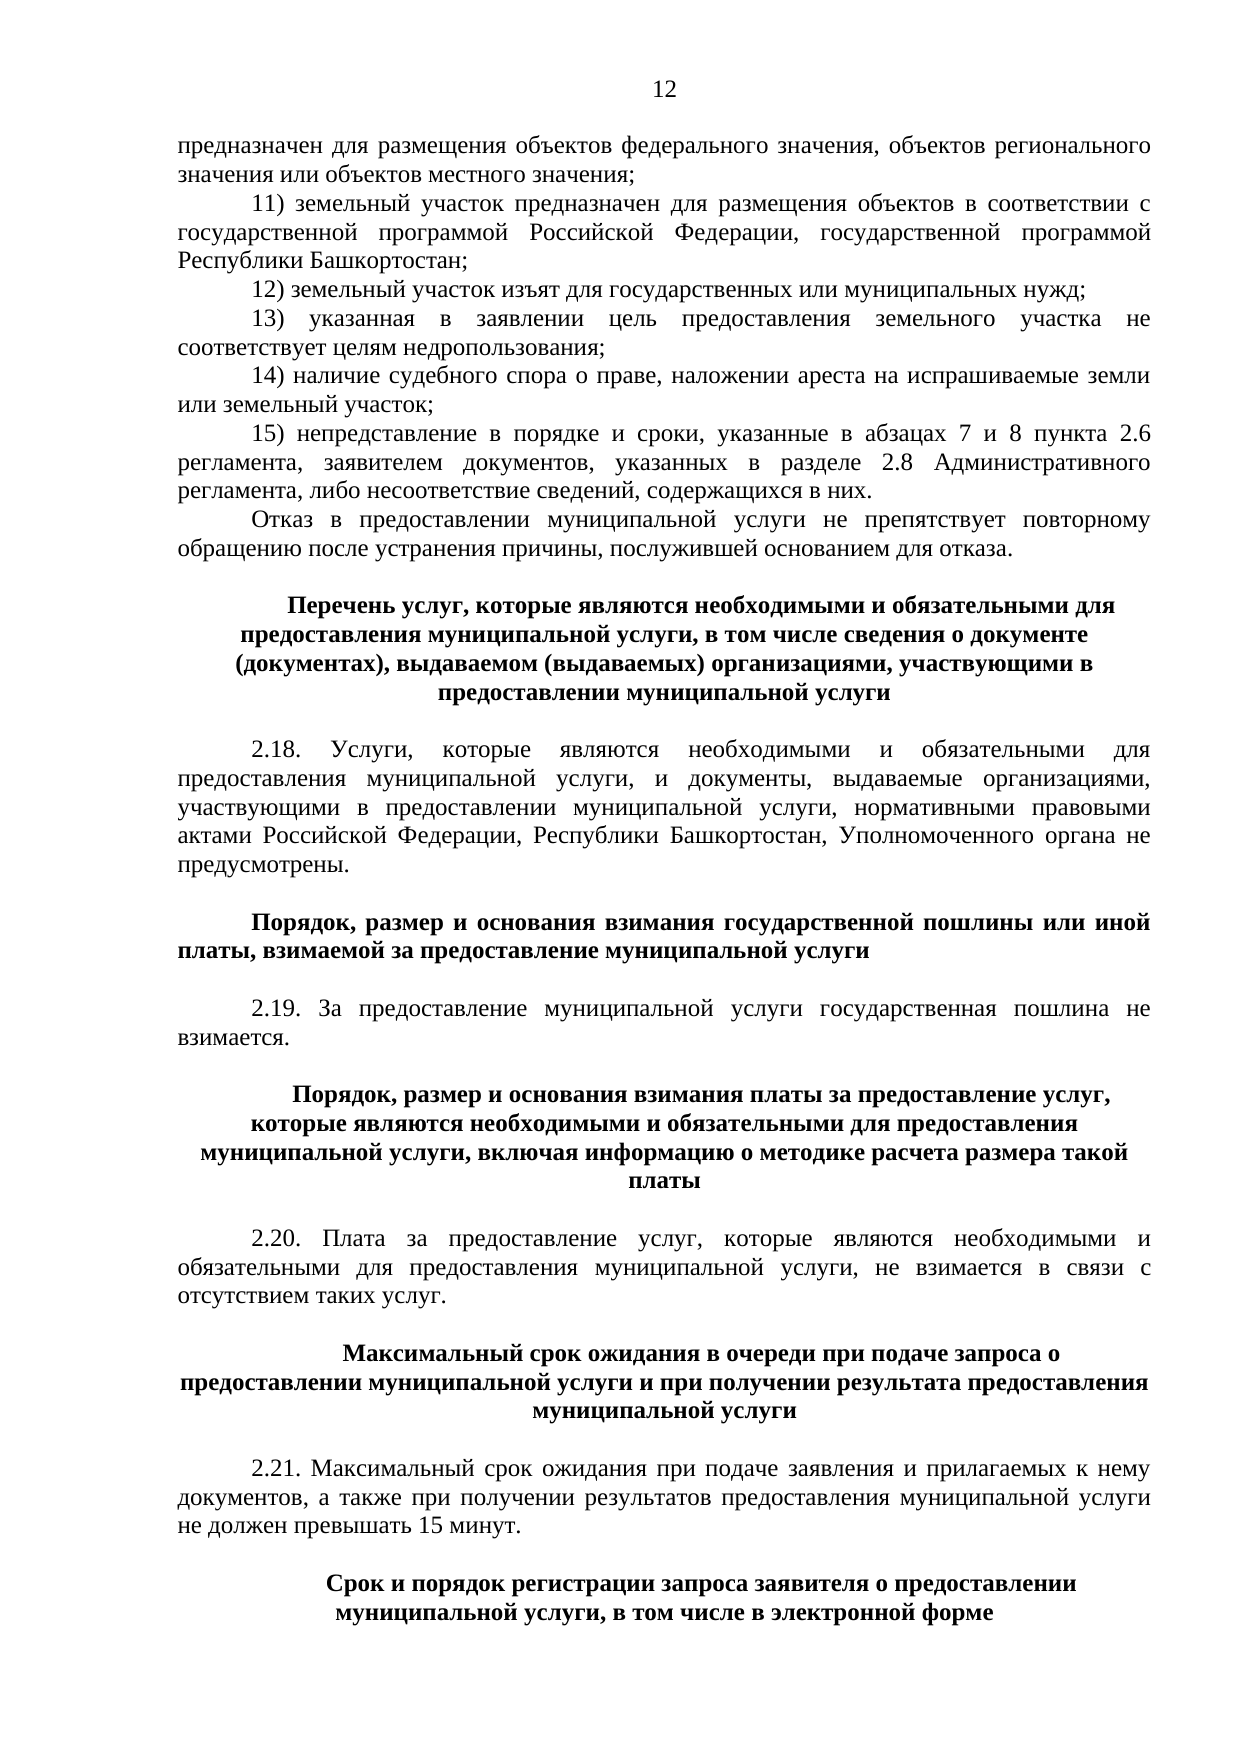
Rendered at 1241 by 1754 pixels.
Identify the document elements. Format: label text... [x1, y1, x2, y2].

text 2.21. Максимальный срок ожидания при подаче заявления и прилагаемых к нему документов, а также при получении результатов предоставления муниципальной услуги не должен превышать 15 минут. [177, 1453, 1152, 1539]
text 2.20. Плата за предоставление услуг, которые являются необходимыми и обязательными для предоставления муниципальной услуги, не взимается в связи с отсутствием таких услуг. [177, 1223, 1152, 1309]
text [177, 131, 1152, 188]
text 14) наличие судебного спора о праве, наложении ареста на испрашиваемые земли или земельный участок; [177, 361, 1152, 418]
text Отказ в предоставлении муниципальной услуги не препятствует повторному обращению после устранения причины, послужившей основанием для отказа. [177, 504, 1152, 562]
text 2.18. Услуги, которые являются необходимыми и обязательными для предоставления муниципальной услуги, и документы, выдаваемые организациями, участвующими в предоставлении муниципальной услуги, нормативными правовыми актами Российской Федерации, Республики Башкортостан, Уполномоченного органа не предусмотрены. [177, 734, 1152, 878]
text 11) земельный участок предназначен для размещения объектов в соответствии с государственной программой Российской Федерации, государственной программой Республики Башкортостан; [177, 188, 1152, 274]
text Порядок, размер и основания взимания государственной пошлины или иной платы, взимаемой за предоставление муниципальной услуги [177, 907, 1152, 964]
text Срок и порядок регистрации запроса заявителя о предоставлении муниципальной услуги, в том числе в электронной форме [177, 1568, 1152, 1626]
text 2.19. За предоставление муниципальной услуги государственная пошлина не взимается. [177, 993, 1152, 1051]
text Перечень услуг, которые являются необходимыми и обязательными для предоставления муниципальной услуги, в том числе сведения о документе (документах), выдаваемом (выдаваемых) организациями, участвующими в предоставлении муниципальной услуги [177, 591, 1152, 706]
text Порядок, размер и основания взимания платы за предоставление услуг, которые являются необходимыми и обязательными для предоставления муниципальной услуги, включая информацию о методике расчета размера такой платы [177, 1079, 1152, 1194]
text 15) непредставление в порядке и сроки, указанные в абзацах 7 и 8 пункта 2.6 регламента, заявителем документов, указанных в разделе 2.8 Административного регламента, либо несоответствие сведений, содержащихся в них. [177, 418, 1152, 504]
text 12) земельный участок изъят для государственных или муниципальных нужд; [177, 274, 1152, 303]
text Максимальный срок ожидания в очереди при подаче запроса о предоставлении муниципальной услуги и при получении результата предоставления муниципальной услуги [177, 1338, 1152, 1424]
text 13) указанная в заявлении цель предоставления земельного участка не соответствует целям недропользования; [177, 303, 1152, 361]
